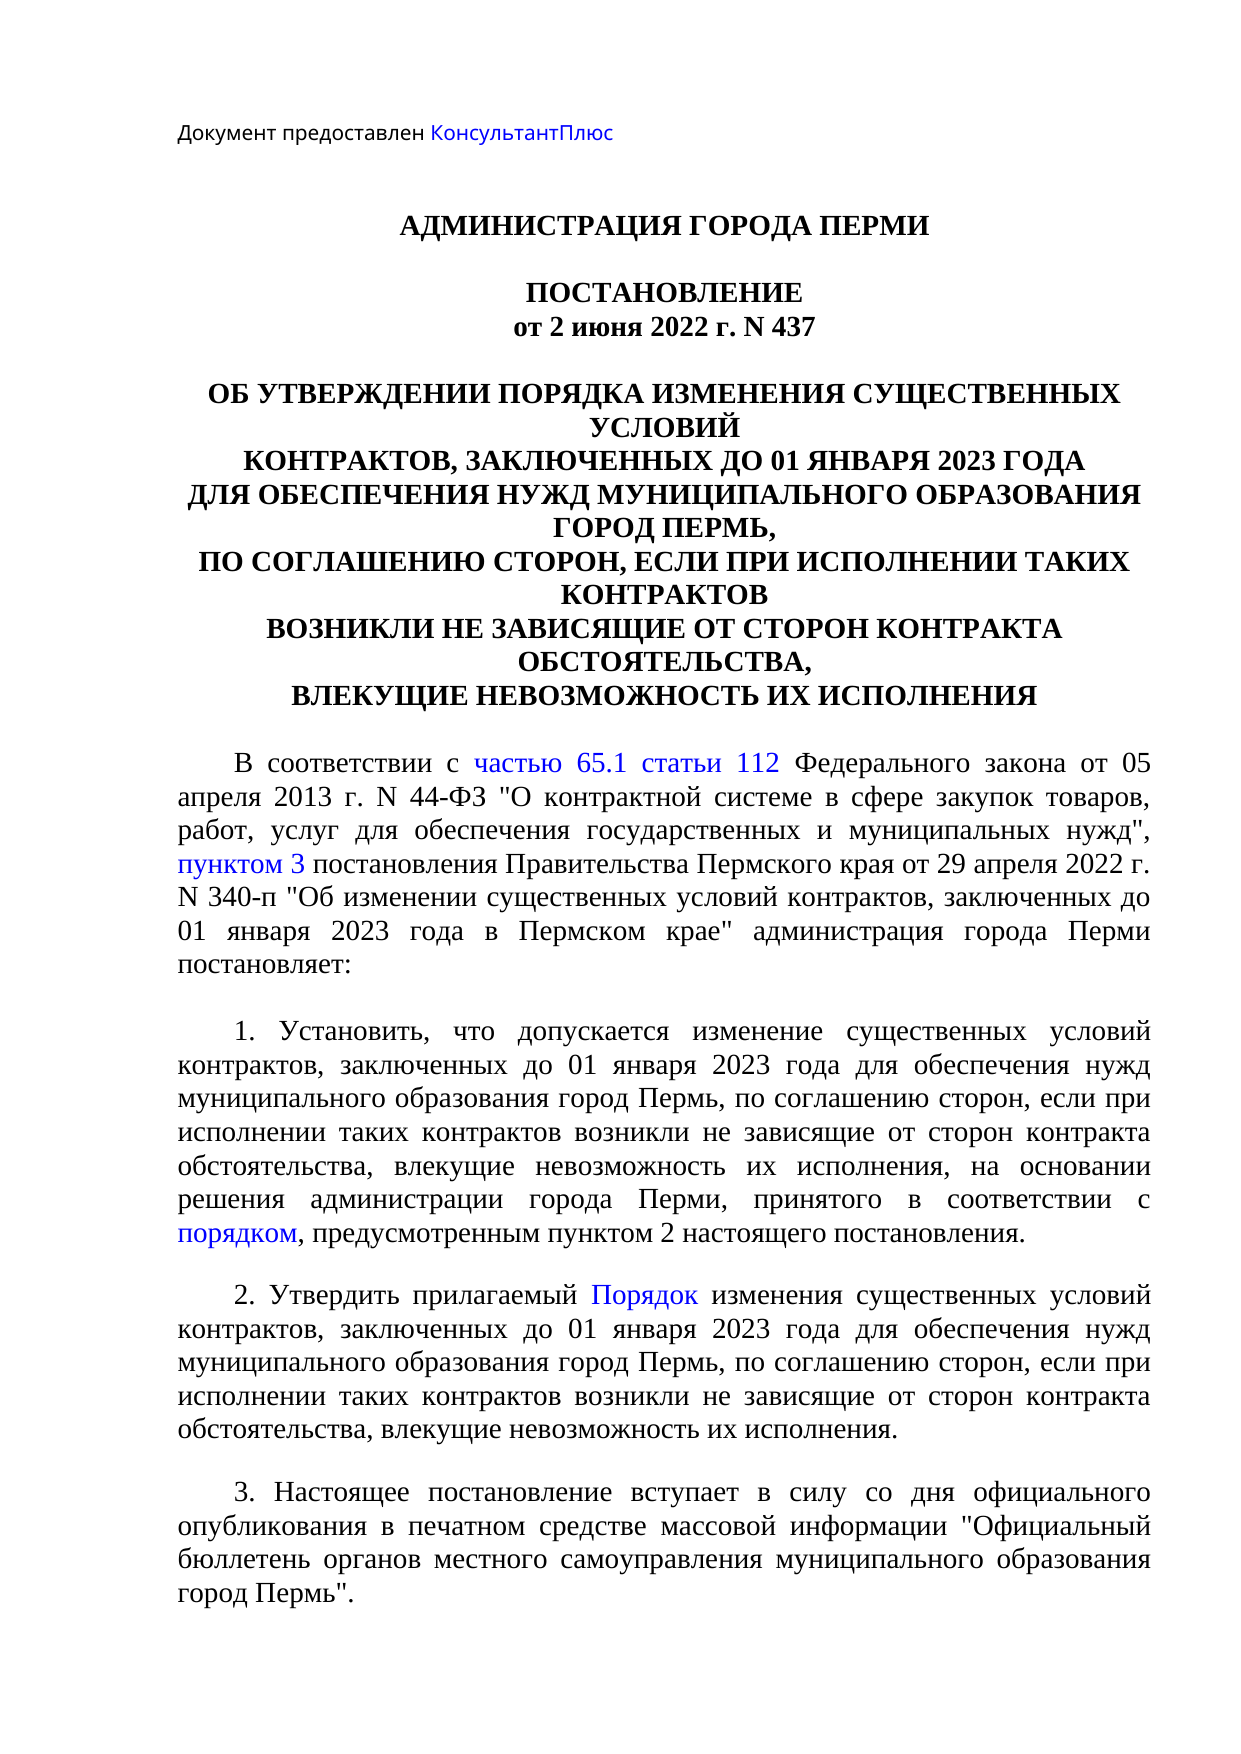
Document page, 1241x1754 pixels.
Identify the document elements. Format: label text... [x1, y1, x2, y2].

title ОБ УТВЕРЖДЕНИИ ПОРЯДКА ИЗМЕНЕНИЯ СУЩЕСТВЕННЫХ УСЛОВИЙ [177, 376, 1152, 443]
title Документ предоставлен КонсультантПлюс [177, 118, 1152, 175]
title ДЛЯ ОБЕСПЕЧЕНИЯ НУЖД МУНИЦИПАЛЬНОГО ОБРАЗОВАНИЯ ГОРОД ПЕРМЬ, [177, 477, 1152, 544]
title ВЛЕКУЩИЕ НЕВОЗМОЖНОСТЬ ИХ ИСПОЛНЕНИЯ [177, 678, 1152, 712]
text 1. Установить, что допускается изменение существенных условий контрактов, заключенных до 01 января 2023 года для обеспечения нужд муниципального образования город Пермь, по соглашению сторон, если при исполнении таких контрактов возникли не зависящие от сторон контракта обстоятельства, влекущие невозможность их исполнения, на основании решения администрации города Перми, принятого в соответствии с порядком, предусмотренным пунктом 2 настоящего постановления. [177, 1013, 1152, 1248]
title КОНТРАКТОВ, ЗАКЛЮЧЕННЫХ ДО 01 ЯНВАРЯ 2023 ГОДА [177, 443, 1152, 477]
text 2. Утвердить прилагаемый Порядок изменения существенных условий контрактов, заключенных до 01 января 2023 года для обеспечения нужд муниципального образования город Пермь, по соглашению сторон, если при исполнении таких контрактов возникли не зависящие от сторон контракта обстоятельства, влекущие невозможность их исполнения. [177, 1277, 1152, 1445]
title ВОЗНИКЛИ НЕ ЗАВИСЯЩИЕ ОТ СТОРОН КОНТРАКТА ОБСТОЯТЕЛЬСТВА, [177, 611, 1152, 678]
text 3. Настоящее постановление вступает в силу со дня официального опубликования в печатном средстве массовой информации "Официальный бюллетень органов местного самоуправления муниципального образования город Пермь". [177, 1474, 1152, 1608]
text В соответствии с частью 65.1 статьи 112 Федерального закона от 05 апреля 2013 г. N 44-ФЗ "О контрактной системе в сфере закупок товаров, работ, услуг для обеспечения государственных и муниципальных нужд", пунктом 3 постановления Правительства Пермского края от 29 апреля 2022 г. N 340-п "Об изменении существенных условий контрактов, заключенных до 01 января 2023 года в Пермском крае" администрация города Перми постановляет: [177, 745, 1152, 980]
title ПОСТАНОВЛЕНИЕ [177, 276, 1152, 309]
title АДМИНИСТРАЦИЯ ГОРОДА ПЕРМИ [177, 208, 1152, 242]
title от 2 июня 2022 г. N 437 [177, 309, 1152, 343]
title ПО СОГЛАШЕНИЮ СТОРОН, ЕСЛИ ПРИ ИСПОЛНЕНИИ ТАКИХ КОНТРАКТОВ [177, 544, 1152, 611]
